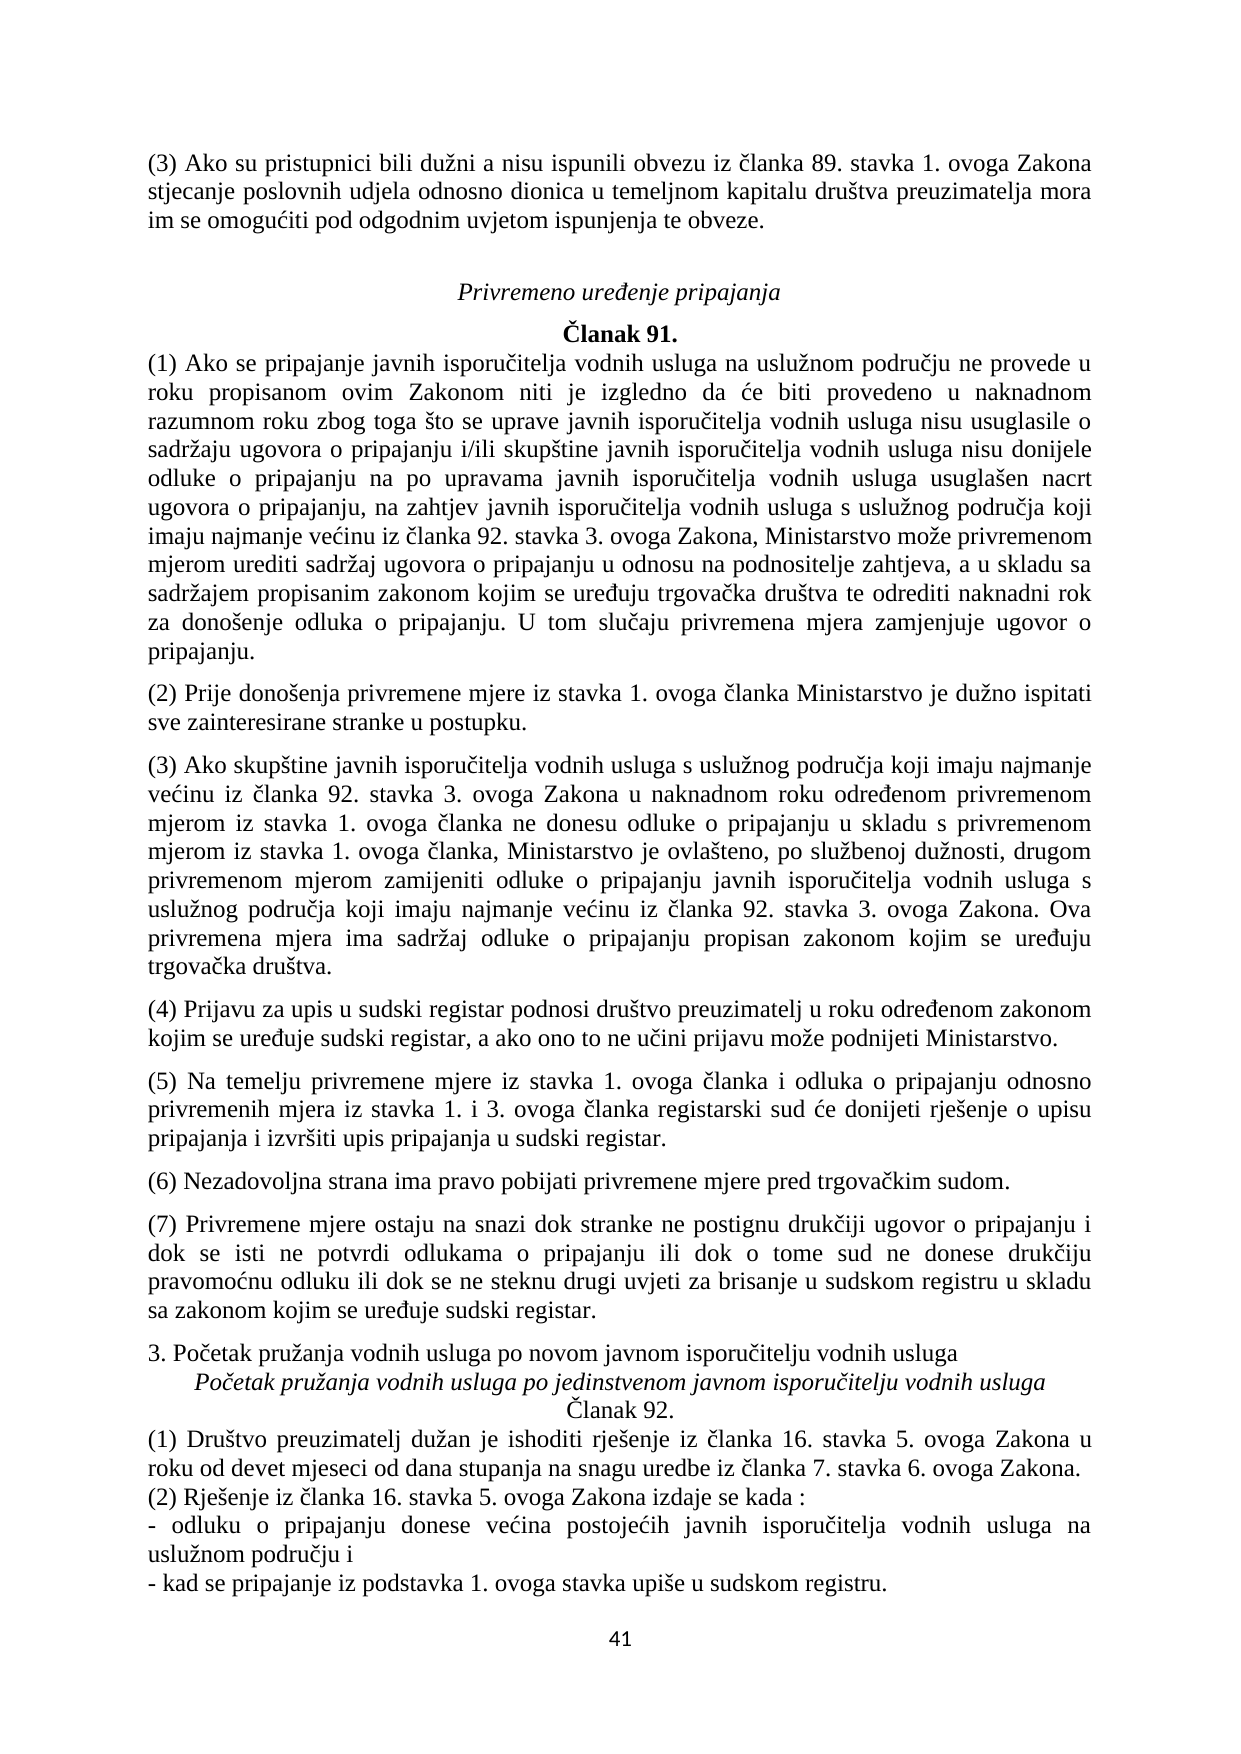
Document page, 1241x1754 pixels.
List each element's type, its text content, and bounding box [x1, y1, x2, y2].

text (7) Privremene mjere ostaju na snazi dok stranke ne postignu drukčiji ugovor o pripajanju i dok se isti ne potvrdi odlukama o pripajanju ili dok o tome sud ne donese drukčiju pravomoćnu odluku ili dok se ne steknu drugi uvjeti za brisanje u sudskom registru u skladu sa zakonom kojim se uređuje sudski registar. [148, 1209, 1093, 1324]
subtitle Početak pružanja vodnih usluga po jedinstvenom javnom isporučitelju vodnih usluga [148, 1367, 1093, 1395]
text (1) Društvo preuzimatelj dužan je ishoditi rješenje iz članka 16. stavka 5. ovoga Zakona u roku od devet mjeseci od dana stupanja na snagu uredbe iz članka 7. stavka 6. ovoga Zakona. [148, 1424, 1093, 1482]
text (3) Ako skupštine javnih isporučitelja vodnih usluga s uslužnog područja koji imaju najmanje većinu iz članka 92. stavka 3. ovoga Zakona u naknadnom roku određenom privremenom mjerom iz stavka 1. ovoga članka ne donesu odluke o pripajanju u skladu s privremenom mjerom iz stavka 1. ovoga članka, Ministarstvo je ovlašteno, po službenoj dužnosti, drugom privremenom mjerom zamijeniti odluke o pripajanju javnih isporučitelja vodnih usluga s uslužnog područja koji imaju najmanje većinu iz članka 92. stavka 3. ovoga Zakona. Ova privremena mjera ima sadržaj odluke o pripajanju propisan zakonom kojim se uređuju trgovačka društva. [148, 750, 1093, 980]
text (5) Na temelju privremene mjere iz stavka 1. ovoga članka i odluka o pripajanju odnosno privremenih mjera iz stavka 1. i 3. ovoga članka registarski sud će donijeti rješenje o upisu pripajanja i izvršiti upis pripajanja u sudski registar. [148, 1066, 1093, 1152]
text (4) Prijavu za upis u sudski registar podnosi društvo preuzimatelj u roku određenom zakonom kojim se uređuje sudski registar, a ako ono to ne učini prijavu može podnijeti Ministarstvo. [148, 994, 1093, 1052]
text (2) Rješenje iz članka 16. stavka 5. ovoga Zakona izdaje se kada : [148, 1482, 1093, 1510]
text - kad se pripajanje iz podstavka 1. ovoga stavka upiše u sudskom registru. [148, 1568, 1093, 1597]
text (1) Ako se pripajanje javnih isporučitelja vodnih usluga na uslužnom području ne provede u roku propisanom ovim Zakonom niti je izgledno da će biti provedeno u naknadnom razumnom roku zbog toga što se uprave javnih isporučitelja vodnih usluga nisu usuglasile o sadržaju ugovora o pripajanju i/ili skupštine javnih isporučitelja vodnih usluga nisu donijele odluke o pripajanju na po upravama javnih isporučitelja vodnih usluga usuglašen nacrt ugovora o pripajanju, na zahtjev javnih isporučitelja vodnih usluga s uslužnog područja koji imaju najmanje većinu iz članka 92. stavka 3. ovoga Zakona, Ministarstvo može privremenom mjerom urediti sadržaj ugovora o pripajanju u odnosu na podnositelje zahtjeva, a u skladu sa sadržajem propisanim zakonom kojim se uređuju trgovačka društva te odrediti naknadni rok za donošenje odluka o pripajanju. U tom slučaju privremena mjera zamjenjuje ugovor o pripajanju. [148, 348, 1093, 664]
text (2) Prije donošenja privremene mjere iz stavka 1. ovoga članka Ministarstvo je dužno ispitati sve zainteresirane stranke u postupku. [148, 678, 1093, 736]
text Članak 91. [148, 319, 1093, 348]
subtitle 3. Početak pružanja vodnih usluga po novom javnom isporučitelju vodnih usluga [148, 1338, 1093, 1367]
text - odluku o pripajanju donese većina postojećih javnih isporučitelja vodnih usluga na uslužnom području i [148, 1510, 1093, 1568]
text (6) Nezadovoljna strana ima pravo pobijati privremene mjere pred trgovačkim sudom. [148, 1166, 1093, 1195]
text Privremeno uređenje pripajanja [148, 277, 1093, 305]
text (3) Ako su pristupnici bili dužni a nisu ispunili obvezu iz članka 89. stavka 1. ovoga Zakona stjecanje poslovnih udjela odnosno dionica u temeljnom kapitalu društva preuzimatelja mora im se omogućiti pod odgodnim uvjetom ispunjenja te obveze. [148, 148, 1093, 234]
subtitle Članak 92. [148, 1395, 1093, 1424]
